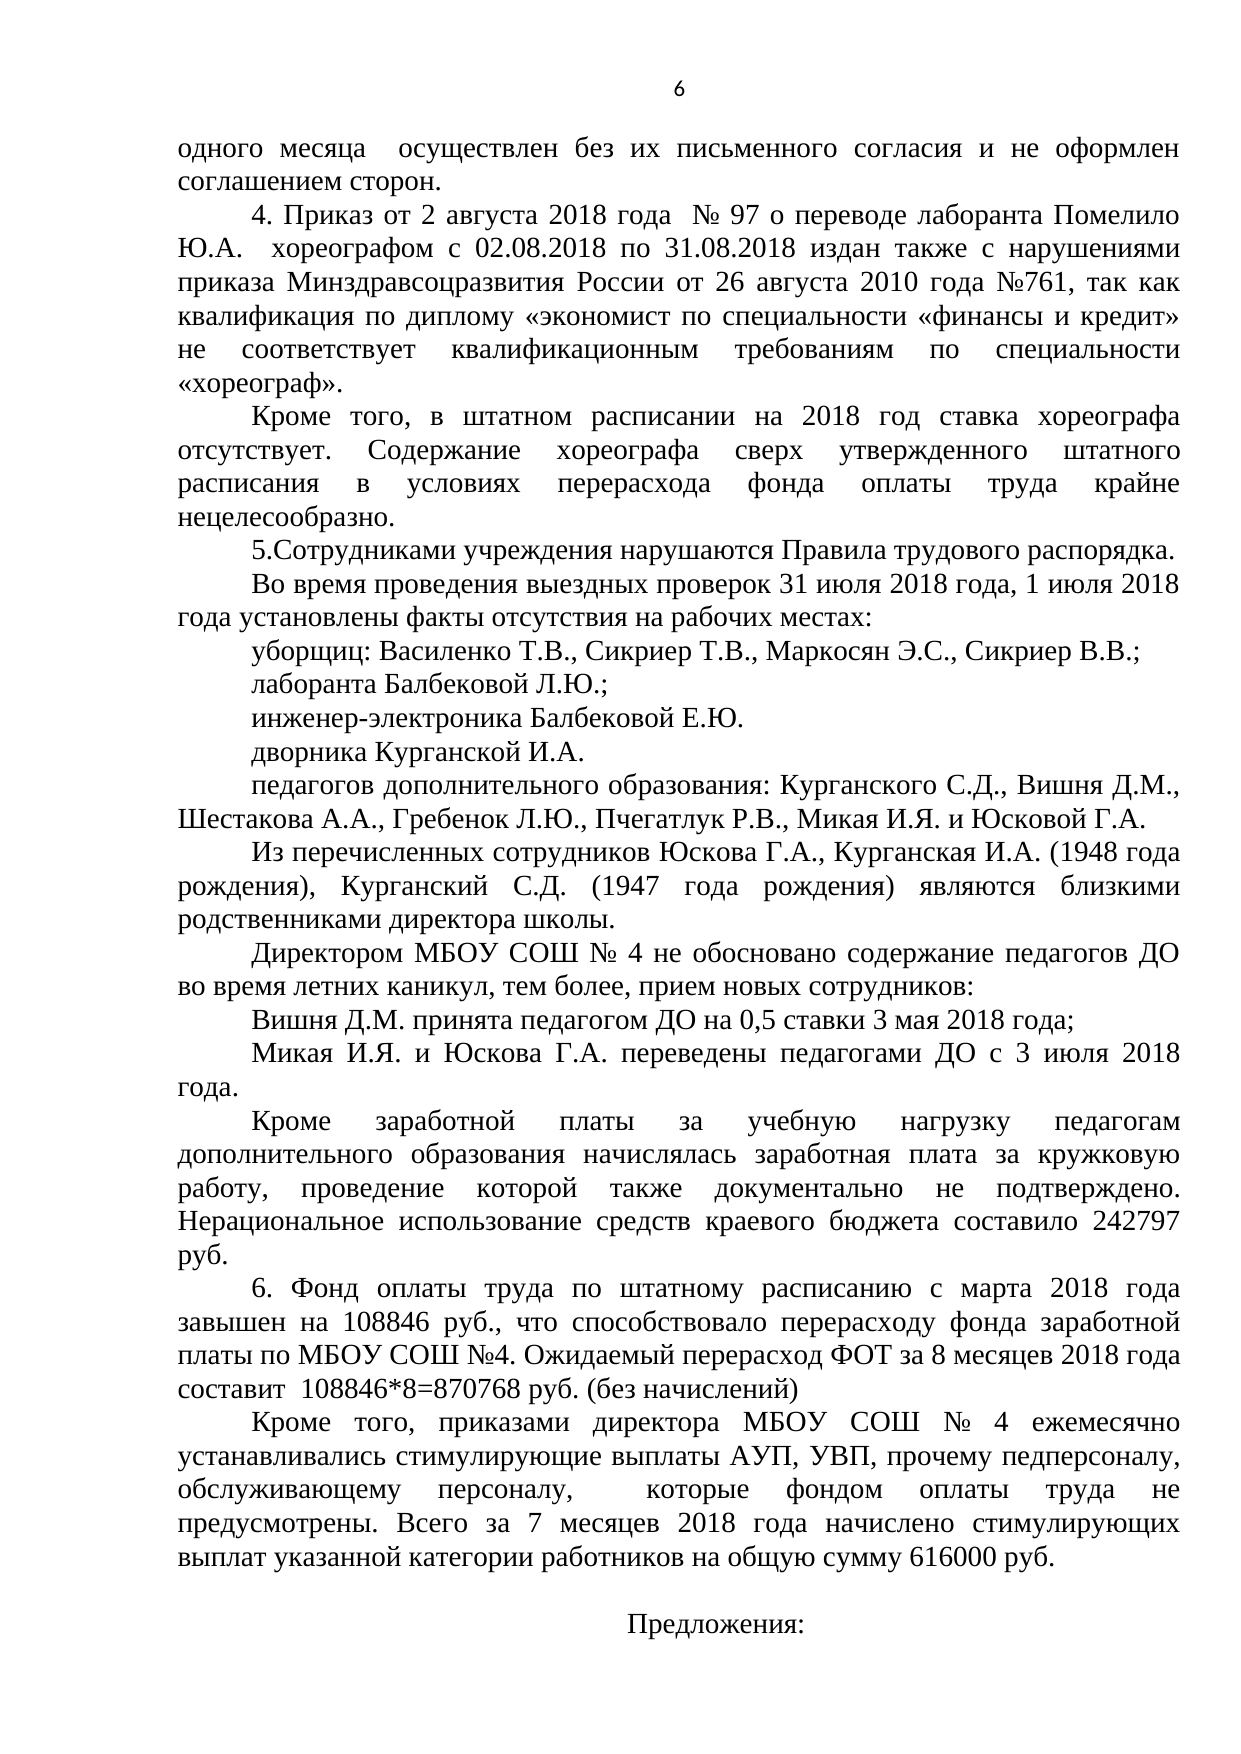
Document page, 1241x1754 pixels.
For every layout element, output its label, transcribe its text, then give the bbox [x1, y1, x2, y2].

text Микая И.Я. и Юскова Г.А. переведены педагогами ДО с 3 июля 2018 года. [177, 1036, 1181, 1103]
text Кроме того, приказами директора МБОУ СОШ № 4 ежемесячно устанавливались стимулирующие выплаты АУП, УВП, прочему педперсоналу, обслуживающему персоналу, которые фондом оплаты труда не предусмотрены. Всего за 7 месяцев 2018 года начислено стимулирующих выплат указанной категории работников на общую сумму 616000 руб. [177, 1404, 1181, 1572]
text 6. Фонд оплаты труда по штатному расписанию с марта 2018 года завышен на 108846 руб., что способствовало перерасходу фонда заработной платы по МБОУ СОШ №4. Ожидаемый перерасход ФОТ за 8 месяцев 2018 года составит 108846*8=870768 руб. (без начислений) [177, 1270, 1181, 1404]
text Директором МБОУ СОШ № 4 не обосновано содержание педагогов ДО во время летних каникул, тем более, прием новых сотрудников: [177, 935, 1181, 1002]
text Из перечисленных сотрудников Юскова Г.А., Курганская И.А. (1948 года рождения), Курганский С.Д. (1947 года рождения) являются близкими родственниками директора школы. [177, 834, 1181, 935]
text лаборанта Балбековой Л.Ю.; [177, 667, 1181, 700]
text дворника Курганской И.А. [177, 734, 1181, 767]
text Во время проведения выездных проверок 31 июля 2018 года, 1 июля 2018 года установлены факты отсутствия на рабочих местах: [177, 566, 1181, 633]
text педагогов дополнительного образования: Курганского С.Д., Вишня Д.М., Шестакова А.А., Гребенок Л.Ю., Пчегатлук Р.В., Микая И.Я. и Юсковой Г.А. [177, 767, 1181, 834]
text уборщиц: Василенко Т.В., Сикриер Т.В., Маркосян Э.С., Сикриер В.В.; [177, 633, 1181, 667]
text инженер-электроника Балбековой Е.Ю. [177, 700, 1181, 734]
text 5.Сотрудниками учреждения нарушаются Правила трудового распорядка. [177, 532, 1181, 566]
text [177, 130, 1181, 197]
text 4. Приказ от 2 августа 2018 года № 97 о переводе лаборанта Помелило Ю.А. хореографом с 02.08.2018 по 31.08.2018 издан также с нарушениями приказа Минздравсоцразвития России от 26 августа 2010 года №761, так как квалификация по диплому «экономист по специальности «финансы и кредит» не соответствует квалификационным требованиям по специальности «хореограф». [177, 197, 1181, 398]
text Предложения: [177, 1606, 1181, 1639]
text Кроме заработной платы за учебную нагрузку педагогам дополнительного образования начислялась заработная плата за кружковую работу, проведение которой также документально не подтверждено. Нерациональное использование средств краевого бюджета составило 242797 руб. [177, 1103, 1181, 1270]
text Вишня Д.М. принята педагогом ДО на 0,5 ставки 3 мая 2018 года; [177, 1002, 1181, 1036]
text Кроме того, в штатном расписании на 2018 год ставка хореографа отсутствует. Содержание хореографа сверх утвержденного штатного расписания в условиях перерасхода фонда оплаты труда крайне нецелесообразно. [177, 398, 1181, 532]
